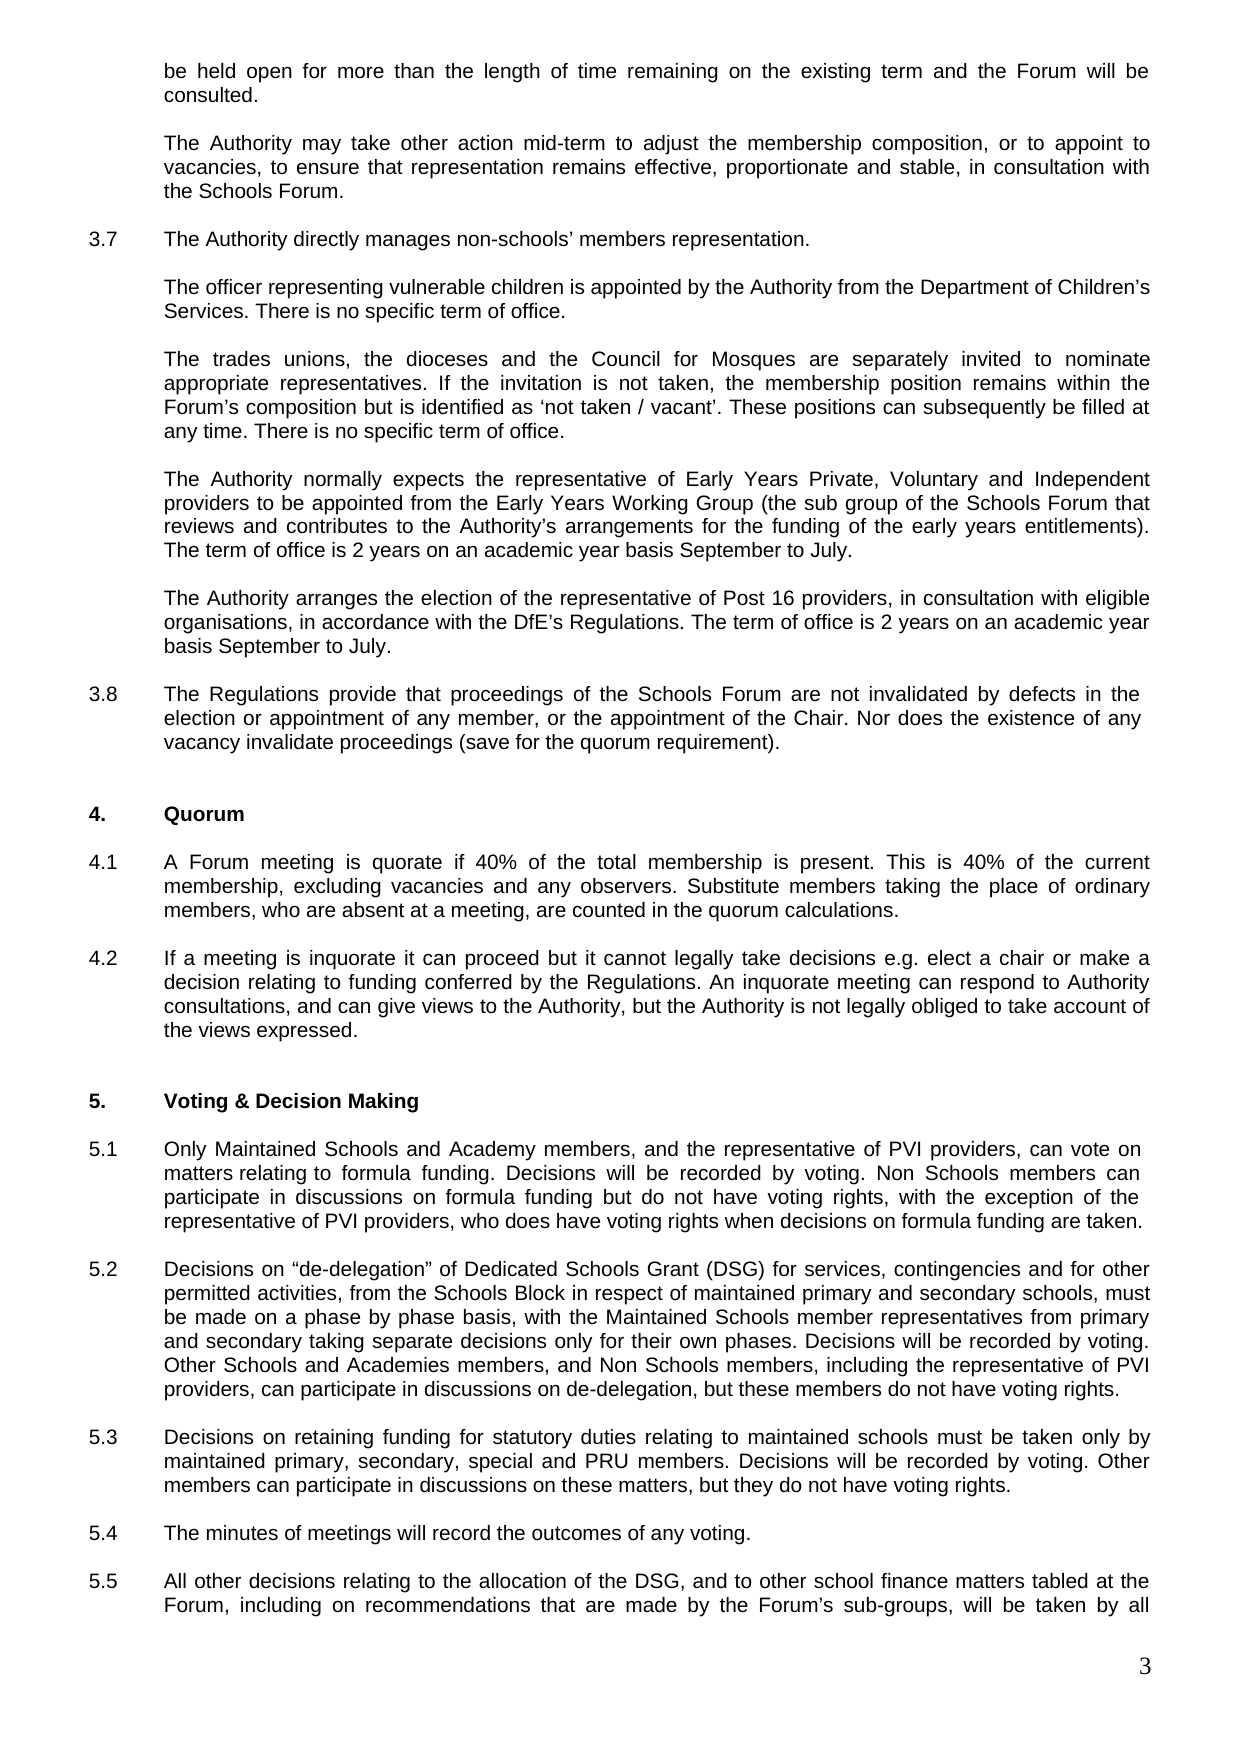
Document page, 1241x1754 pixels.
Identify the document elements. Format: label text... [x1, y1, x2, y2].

text 3.7 The Authority directly manages non-schools’ members representation. [89, 227, 1152, 251]
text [89, 1568, 1152, 1616]
text The Authority normally expects the representative of Early Years Private, Voluntary and Independent providers to be appointed from the Early Years Working Group (the sub group of the Schools Forum that reviews and contributes to the Authority’s arrangements for the funding of the early years entitlements). The term of office is 2 years on an academic year basis September to July. [164, 466, 1152, 562]
text 5.3 Decisions on retaining funding for statutory duties relating to maintained schools must be taken only by maintained primary, secondary, special and PRU members. Decisions will be recorded by voting. Other members can participate in discussions on these matters, but they do not have voting rights. [89, 1425, 1152, 1497]
text 5.4 The minutes of meetings will record the outcomes of any voting. [89, 1521, 1152, 1544]
text 5. Voting & Decision Making [89, 1089, 1152, 1113]
text The Authority arranges the election of the representative of Post 16 providers, in consultation with eligible organisations, in accordance with the DfE’s Regulations. The term of office is 2 years on an academic year basis September to July. [164, 586, 1152, 658]
text 3.8 The Regulations provide that proceedings of the Schools Forum are not invalidated by defects in the election or appointment of any member, or the appointment of the Chair. Nor does the existence of any vacancy invalidate proceedings (save for the quorum requirement). [89, 682, 1152, 754]
text 4.2 If a meeting is inquorate it can proceed but it cannot legally take decisions e.g. elect a chair or make a decision relating to funding conferred by the Regulations. An inquorate meeting can respond to Authority consultations, and can give views to the Authority, but the Authority is not legally obliged to take account of the views expressed. [89, 946, 1152, 1041]
text The officer representing vulnerable children is appointed by the Authority from the Department of Children’s Services. There is no specific term of office. [164, 275, 1152, 323]
text 4.1 A Forum meeting is quorate if 40% of the total membership is present. This is 40% of the current membership, excluding vacancies and any observers. Substitute members taking the place of ordinary members, who are absent at a meeting, are counted in the quorum calculations. [89, 850, 1152, 922]
text 5.2 Decisions on “de-delegation” of Dedicated Schools Grant (DSG) for services, contingencies and for other permitted activities, from the Schools Block in respect of maintained primary and secondary schools, must be made on a phase by phase basis, with the Maintained Schools member representatives from primary and secondary taking separate decisions only for their own phases. Decisions will be recorded by voting. Other Schools and Academies members, and Non Schools members, including the representative of providers, can participate in discussions on de-delegation, but these members do not have voting rights. [89, 1257, 1152, 1401]
text The Authority may take other action mid-term to adjust the membership composition, or to appoint to vacancies, to ensure that representation remains effective, proportionate and stable, in consultation with the Schools Forum. [164, 131, 1152, 203]
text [164, 59, 1152, 107]
text The trades unions, the dioceses and the Council for Mosques are separately invited to nominate appropriate representatives. If the invitation is not taken, the membership position remains within the Forum’s composition but is identified as ‘not taken / vacant’. These positions can subsequently be filled at any time. There is no specific term of office. [164, 347, 1152, 442]
text 4. Quorum [89, 802, 1152, 826]
text 5.1 Only Maintained Schools and Academy members, and the representative of providers, can vote on matters relating to formula funding. Decisions will be recorded by voting. Non Schools members can participate in discussions on formula funding but do not have voting rights, with the exception of the representative of PVI providers, who does have voting rights when decisions on formula funding are taken. [89, 1137, 1152, 1233]
